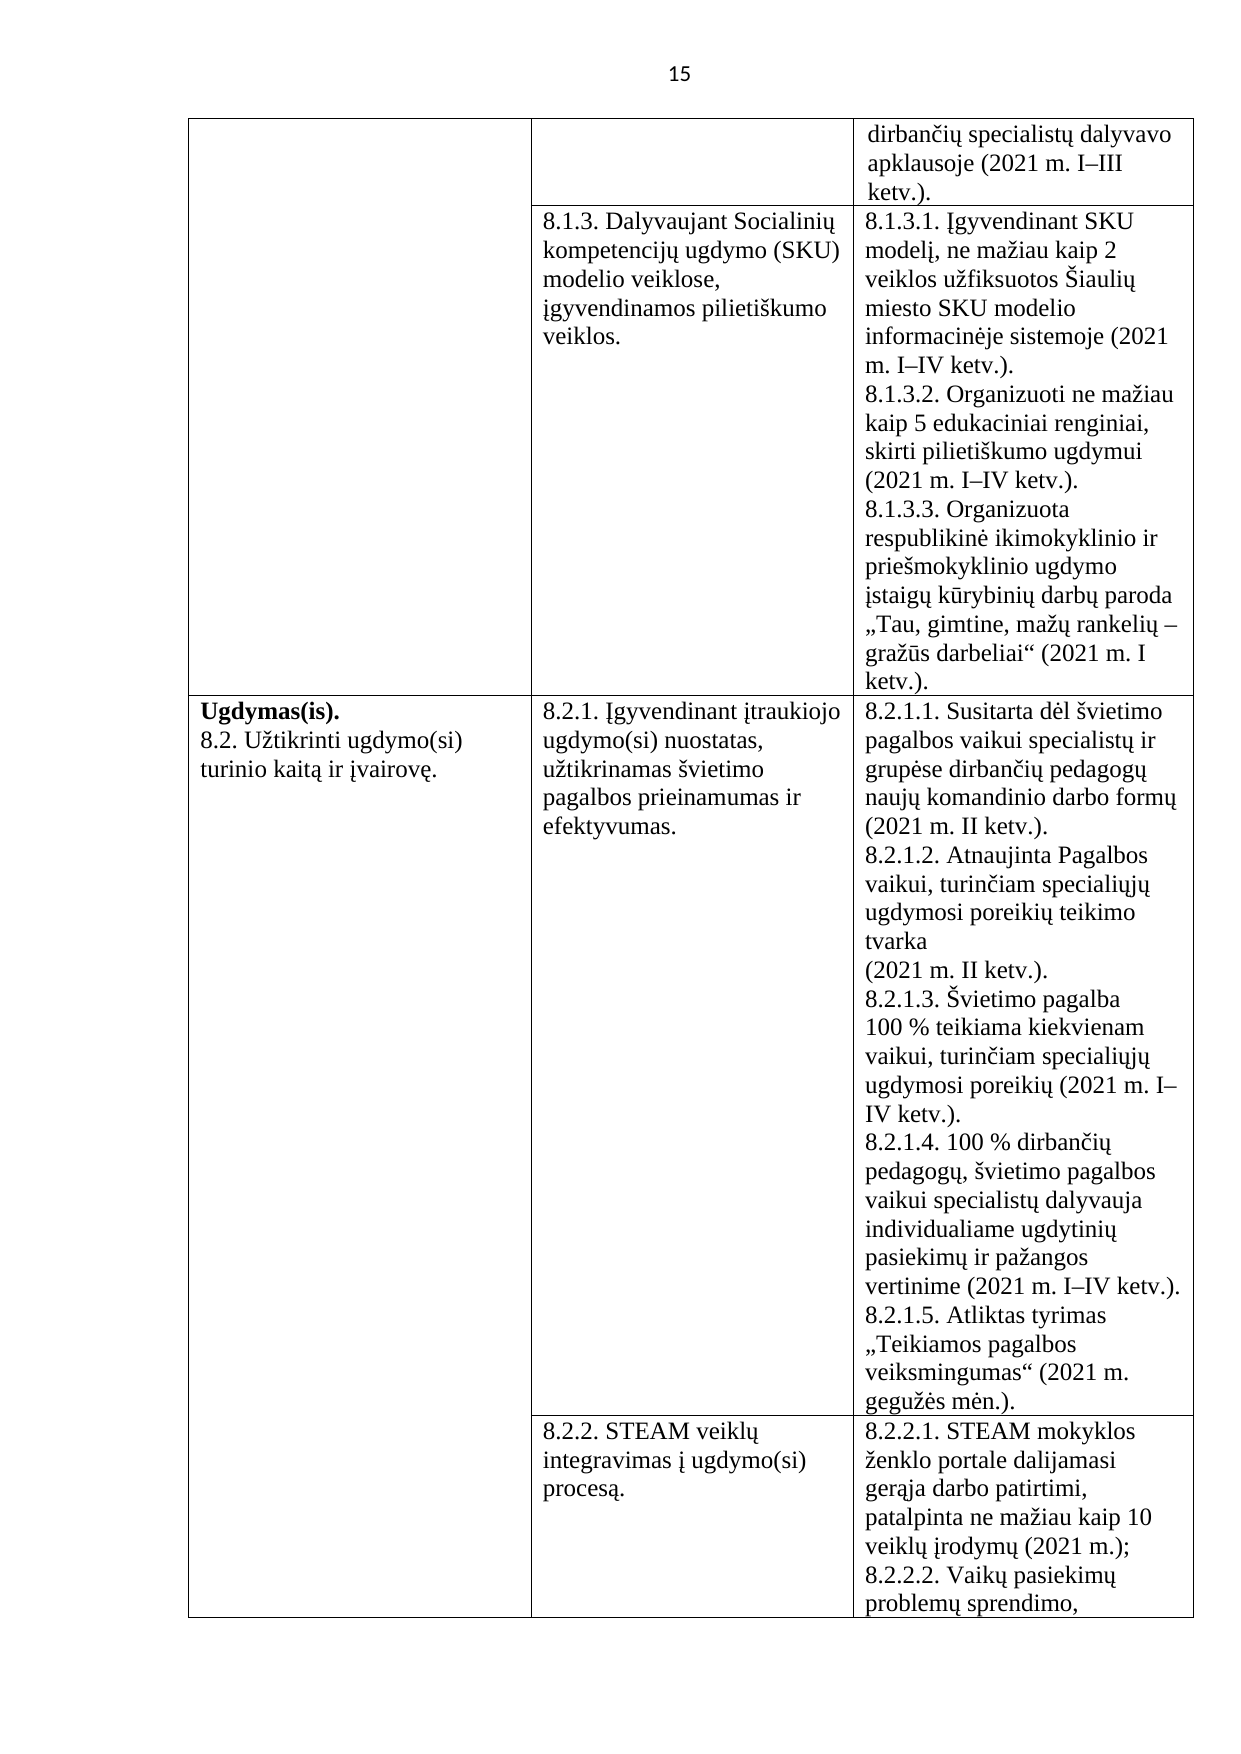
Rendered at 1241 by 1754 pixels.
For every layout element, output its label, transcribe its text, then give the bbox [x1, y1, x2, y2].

table_cell 8.1.3.1. Įgyvendinant SKU modelį, ne mažiau kaip 2 veiklos užfiksuotos Šiaulių miesto SKU modelio informacinėje sistemoje (2021 m. I–IV ketv.). 8.1.3.2. Organizuoti ne mažiau kaip 5 edukaciniai renginiai, skirti pilietiškumo ugdymui (2021 m. I–IV ketv.). 8.1.3.3. Organizuota respublikinė ikimokyklinio ir priešmokyklinio ugdymo įstaigų kūrybinių darbų paroda „Tau, gimtine, mažų rankelių – gražūs darbeliai“ (2021 m. I ketv.). [854, 206, 1193, 695]
table_cell 8.2.1. Įgyvendinant įtraukiojo ugdymo(si) nuostatas, užtikrinamas švietimo pagalbos prieinamumas ir efektyvumas. [532, 696, 853, 1415]
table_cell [854, 119, 1193, 205]
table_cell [532, 119, 853, 205]
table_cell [854, 1416, 1193, 1617]
table_cell 8.2.1.1. Susitarta dėl švietimo pagalbos vaikui specialistų ir grupėse dirbančių pedagogų naujų komandinio darbo formų (2021 m. II ketv.). 8.2.1.2. Atnaujinta Pagalbos vaikui, turinčiam specialiųjų ugdymosi poreikių teikimo tvarka (2021 m. II ketv.). 8.2.1.3. Švietimo pagalba 100 % teikiama kiekvienam vaikui, turinčiam specialiųjų ugdymosi poreikių (2021 m. I–IV ketv.). 8.2.1.4. 100 % dirbančių pedagogų, švietimo pagalbos vaikui specialistų dalyvauja individualiame ugdytinių pasiekimų ir pažangos vertinime (2021 m. I–IV ketv.). 8.2.1.5. Atliktas tyrimas „Teikiamos pagalbos veiksmingumas“ (2021 m. gegužės mėn.). [854, 696, 1193, 1415]
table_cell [532, 1416, 853, 1617]
table_cell 8.1.3. Dalyvaujant Socialinių kompetencijų ugdymo (SKU) modelio veiklose, įgyvendinamos pilietiškumo veiklos. [532, 206, 853, 695]
table_cell Ugdymas(is). 8.2. Užtikrinti ugdymo(si) turinio kaitą ir įvairovę. [189, 696, 531, 1617]
